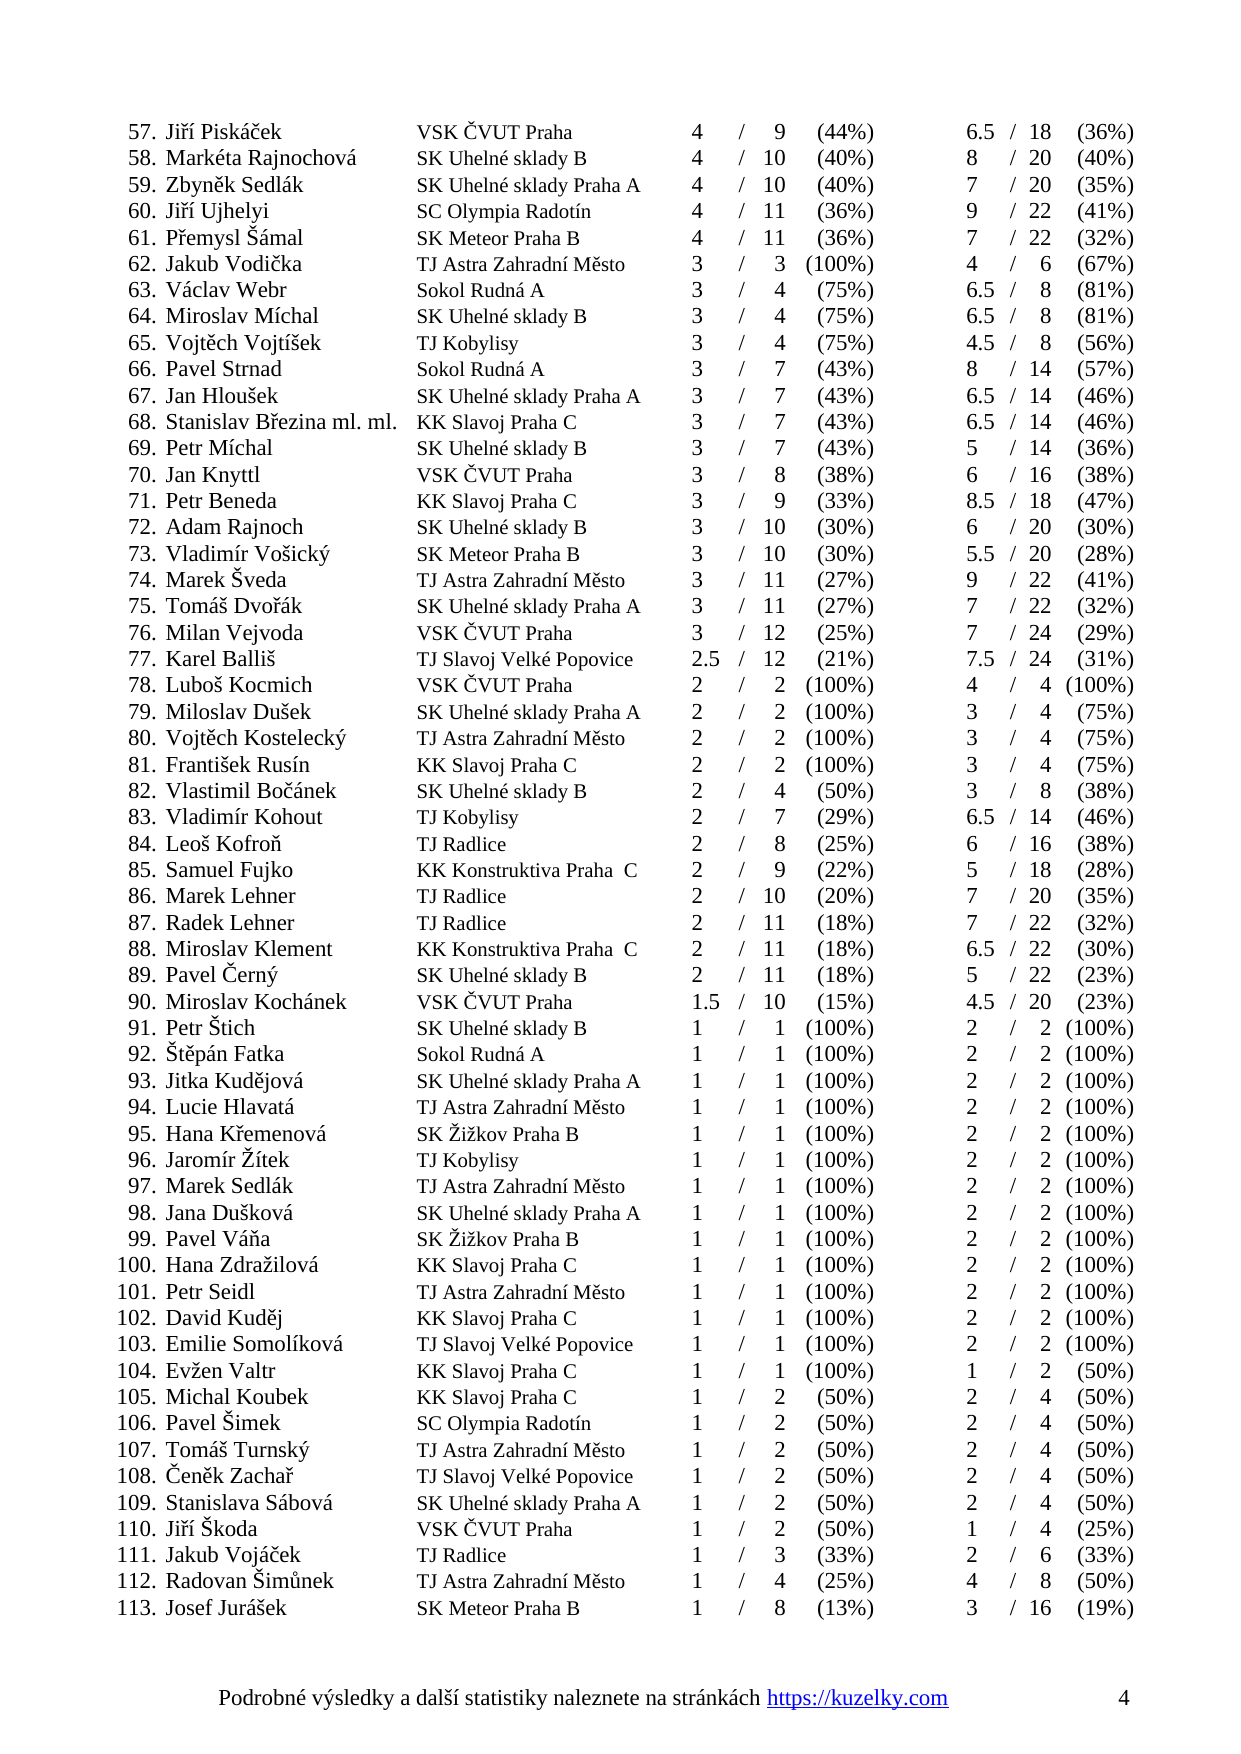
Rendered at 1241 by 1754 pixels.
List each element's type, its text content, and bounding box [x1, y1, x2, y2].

text 110. Jiří Škoda VSK ČVUT Praha 1 / 2 (50%) 1 / 4 (25%) [106, 1515, 1134, 1541]
text 84. Leoš Kofroň TJ Radlice 2 / 8 (25%) 6 / 16 (38%) [106, 830, 1134, 856]
text 113. Josef Jurášek SK Meteor Praha B 1 / 8 (13%) 3 / 16 (19%) [106, 1594, 1134, 1620]
text 73. Vladimír Vošický SK Meteor Praha B 3 / 10 (30%) 5.5 / 20 (28%) [106, 540, 1134, 566]
text 65. Vojtěch Vojtíšek TJ Kobylisy 3 / 4 (75%) 4.5 / 8 (56%) [106, 329, 1134, 355]
text 72. Adam Rajnoch SK Uhelné sklady B 3 / 10 (30%) 6 / 20 (30%) [106, 513, 1134, 540]
text 112. Radovan Šimůnek TJ Astra Zahradní Město 1 / 4 (25%) 4 / 8 (50%) [106, 1568, 1134, 1594]
text 70. Jan Knyttl VSK ČVUT Praha 3 / 8 (38%) 6 / 16 (38%) [106, 461, 1134, 487]
text 78. Luboš Kocmich VSK ČVUT Praha 2 / 2 (100%) 4 / 4 (100%) [106, 672, 1134, 698]
text 87. Radek Lehner TJ Radlice 2 / 11 (18%) 7 / 22 (32%) [106, 909, 1134, 935]
text 61. Přemysl Šámal SK Meteor Praha B 4 / 11 (36%) 7 / 22 (32%) [106, 223, 1134, 250]
text 103. Emilie Somolíková TJ Slavoj Velké Popovice 1 / 1 (100%) 2 / 2 (100%) [106, 1330, 1134, 1357]
text 79. Miloslav Dušek SK Uhelné sklady Praha A 2 / 2 (100%) 3 / 4 (75%) [106, 698, 1134, 724]
text 75. Tomáš Dvořák SK Uhelné sklady Praha A 3 / 11 (27%) 7 / 22 (32%) [106, 592, 1134, 619]
text 104. Evžen Valtr KK Slavoj Praha C 1 / 1 (100%) 1 / 2 (50%) [106, 1357, 1134, 1383]
text 68. Stanislav Březina ml. ml. KK Slavoj Praha C 3 / 7 (43%) 6.5 / 14 (46%) [106, 408, 1134, 434]
text 91. Petr Štich SK Uhelné sklady B 1 / 1 (100%) 2 / 2 (100%) [106, 1014, 1134, 1041]
text 106. Pavel Šimek SC Olympia Radotín 1 / 2 (50%) 2 / 4 (50%) [106, 1409, 1134, 1436]
text 111. Jakub Vojáček TJ Radlice 1 / 3 (33%) 2 / 6 (33%) [106, 1541, 1134, 1568]
text 92. Štěpán Fatka Sokol Rudná A 1 / 1 (100%) 2 / 2 (100%) [106, 1041, 1134, 1067]
text 83. Vladimír Kohout TJ Kobylisy 2 / 7 (29%) 6.5 / 14 (46%) [106, 803, 1134, 830]
text 80. Vojtěch Kostelecký TJ Astra Zahradní Město 2 / 2 (100%) 3 / 4 (75%) [106, 724, 1134, 751]
text 66. Pavel Strnad Sokol Rudná A 3 / 7 (43%) 8 / 14 (57%) [106, 355, 1134, 382]
text 93. Jitka Kudějová SK Uhelné sklady Praha A 1 / 1 (100%) 2 / 2 (100%) [106, 1067, 1134, 1093]
text 102. David Kuděj KK Slavoj Praha C 1 / 1 (100%) 2 / 2 (100%) [106, 1304, 1134, 1330]
text 100. Hana Zdražilová KK Slavoj Praha C 1 / 1 (100%) 2 / 2 (100%) [106, 1251, 1134, 1278]
text 97. Marek Sedlák TJ Astra Zahradní Město 1 / 1 (100%) 2 / 2 (100%) [106, 1172, 1134, 1199]
text 86. Marek Lehner TJ Radlice 2 / 10 (20%) 7 / 20 (35%) [106, 882, 1134, 909]
text 59. Zbyněk Sedlák SK Uhelné sklady Praha A 4 / 10 (40%) 7 / 20 (35%) [106, 171, 1134, 197]
text 105. Michal Koubek KK Slavoj Praha C 1 / 2 (50%) 2 / 4 (50%) [106, 1383, 1134, 1409]
text 57. Jiří Piskáček VSK ČVUT Praha 4 / 9 (44%) 6.5 / 18 (36%) [106, 118, 1134, 144]
text 101. Petr Seidl TJ Astra Zahradní Město 1 / 1 (100%) 2 / 2 (100%) [106, 1278, 1134, 1304]
text 81. František Rusín KK Slavoj Praha C 2 / 2 (100%) 3 / 4 (75%) [106, 751, 1134, 777]
text 89. Pavel Černý SK Uhelné sklady B 2 / 11 (18%) 5 / 22 (23%) [106, 961, 1134, 988]
text 99. Pavel Váňa SK Žižkov Praha B 1 / 1 (100%) 2 / 2 (100%) [106, 1225, 1134, 1251]
text 98. Jana Dušková SK Uhelné sklady Praha A 1 / 1 (100%) 2 / 2 (100%) [106, 1199, 1134, 1225]
text 90. Miroslav Kochánek VSK ČVUT Praha 1.5 / 10 (15%) 4.5 / 20 (23%) [106, 988, 1134, 1014]
text 58. Markéta Rajnochová SK Uhelné sklady B 4 / 10 (40%) 8 / 20 (40%) [106, 144, 1134, 171]
text 67. Jan Hloušek SK Uhelné sklady Praha A 3 / 7 (43%) 6.5 / 14 (46%) [106, 382, 1134, 408]
text 63. Václav Webr Sokol Rudná A 3 / 4 (75%) 6.5 / 8 (81%) [106, 276, 1134, 303]
text 82. Vlastimil Bočánek SK Uhelné sklady B 2 / 4 (50%) 3 / 8 (38%) [106, 777, 1134, 803]
text 60. Jiří Ujhelyi SC Olympia Radotín 4 / 11 (36%) 9 / 22 (41%) [106, 197, 1134, 223]
text 96. Jaromír Žítek TJ Kobylisy 1 / 1 (100%) 2 / 2 (100%) [106, 1146, 1134, 1172]
text 69. Petr Míchal SK Uhelné sklady B 3 / 7 (43%) 5 / 14 (36%) [106, 434, 1134, 461]
text 71. Petr Beneda KK Slavoj Praha C 3 / 9 (33%) 8.5 / 18 (47%) [106, 487, 1134, 513]
text 94. Lucie Hlavatá TJ Astra Zahradní Město 1 / 1 (100%) 2 / 2 (100%) [106, 1093, 1134, 1119]
text 85. Samuel Fujko KK Konstruktiva Praha C 2 / 9 (22%) 5 / 18 (28%) [106, 856, 1134, 882]
text 95. Hana Křemenová SK Žižkov Praha B 1 / 1 (100%) 2 / 2 (100%) [106, 1119, 1134, 1146]
text 74. Marek Šveda TJ Astra Zahradní Město 3 / 11 (27%) 9 / 22 (41%) [106, 566, 1134, 592]
text 76. Milan Vejvoda VSK ČVUT Praha 3 / 12 (25%) 7 / 24 (29%) [106, 619, 1134, 645]
text 109. Stanislava Sábová SK Uhelné sklady Praha A 1 / 2 (50%) 2 / 4 (50%) [106, 1488, 1134, 1515]
text 77. Karel Balliš TJ Slavoj Velké Popovice 2.5 / 12 (21%) 7.5 / 24 (31%) [106, 645, 1134, 672]
text 64. Miroslav Míchal SK Uhelné sklady B 3 / 4 (75%) 6.5 / 8 (81%) [106, 303, 1134, 329]
text 107. Tomáš Turnský TJ Astra Zahradní Město 1 / 2 (50%) 2 / 4 (50%) [106, 1436, 1134, 1462]
text 62. Jakub Vodička TJ Astra Zahradní Město 3 / 3 (100%) 4 / 6 (67%) [106, 250, 1134, 276]
text 88. Miroslav Klement KK Konstruktiva Praha C 2 / 11 (18%) 6.5 / 22 (30%) [106, 935, 1134, 961]
text 108. Čeněk Zachař TJ Slavoj Velké Popovice 1 / 2 (50%) 2 / 4 (50%) [106, 1462, 1134, 1488]
